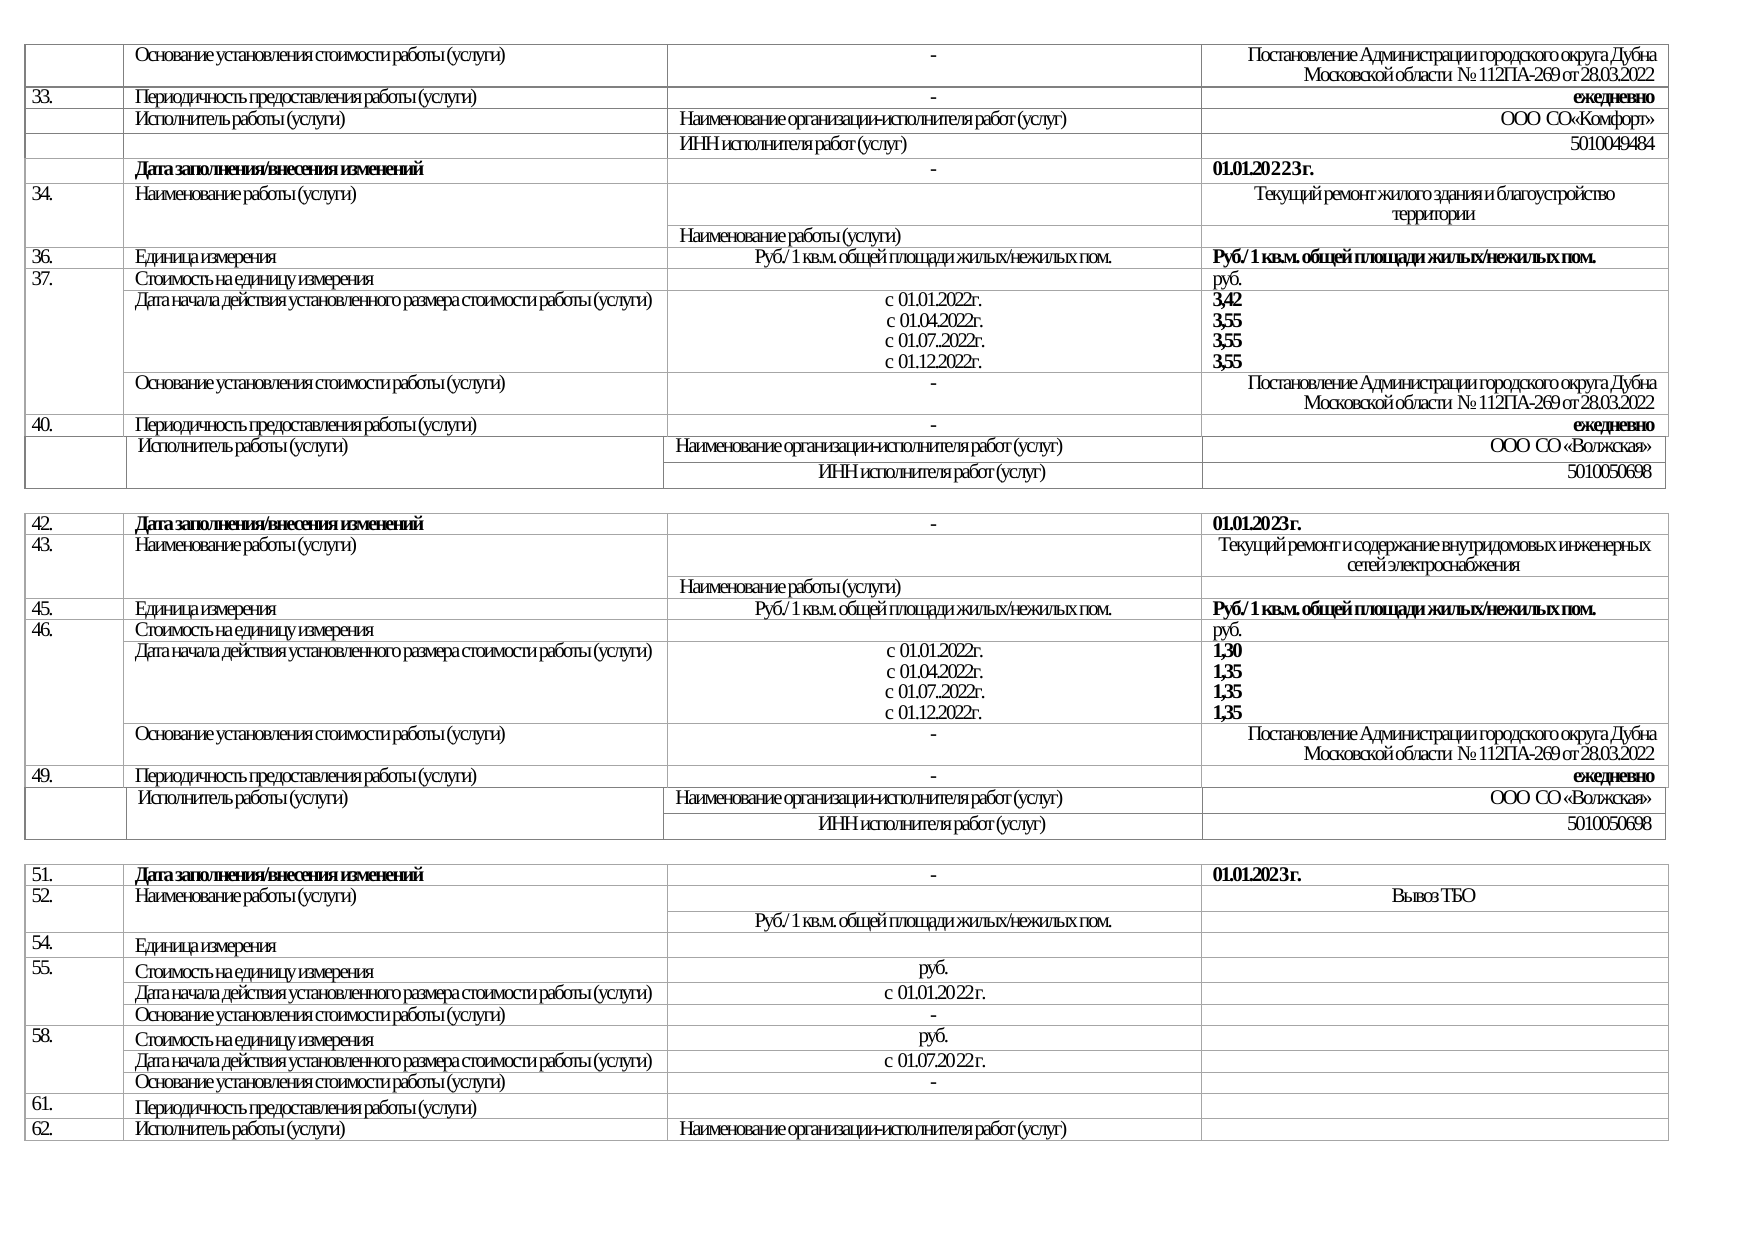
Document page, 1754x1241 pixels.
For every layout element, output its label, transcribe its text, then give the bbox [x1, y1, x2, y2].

table_cell [26, 1094, 123, 1118]
table_cell Наименование организации-исполнителя работ (услуг) [668, 1119, 1201, 1140]
table_cell ИНН исполнителя работ (услуг) [664, 814, 1202, 839]
table_cell Исполнитель работы (услуги) [127, 788, 663, 839]
table_cell - [668, 766, 1201, 787]
table_cell ИНН исполнителя работ (услуг) [664, 463, 1202, 488]
table_cell [26, 88, 123, 108]
table_cell Вывоз ТБО [1202, 886, 1668, 911]
table_cell Стоимость на единицу измерения [124, 958, 667, 982]
table_cell [1202, 577, 1668, 598]
table_cell [26, 415, 123, 436]
table_cell Периодичность предоставления работы (услуги) [124, 415, 667, 436]
table_cell руб. [668, 958, 1201, 982]
table_cell Дата начала действия установленного размера стоимости работы (услуги) [124, 642, 667, 723]
table_cell с 01.01.2022г. с 01.04.2022г. с 01.07..2022г. с 01.12.2022г. [668, 291, 1201, 372]
table_cell [1202, 1051, 1668, 1072]
table_cell Руб./ 1 кв.м. общей площади жилых/нежилых пом. [668, 912, 1201, 932]
table_cell [1202, 933, 1668, 957]
table_header Дата заполнения/внесения изменений [124, 865, 667, 885]
table_cell Основание установления стоимости работы (услуги) [124, 373, 667, 414]
table_cell [26, 109, 123, 133]
table_cell [668, 886, 1201, 911]
table_cell Основание установления стоимости работы (услуги) [124, 724, 667, 765]
table_cell [668, 535, 1201, 576]
table_cell [1202, 958, 1668, 982]
table_header 01.01.2023г. [1202, 514, 1668, 534]
table_cell Дата начала действия установленного размера стоимости работы (услуги) [124, 1051, 667, 1072]
table_cell - [668, 45, 1201, 86]
table_cell [26, 269, 123, 414]
table_cell Руб./ 1 кв.м. общей площади жилых/нежилых пом. [1202, 248, 1668, 268]
table_cell [26, 599, 123, 619]
table_cell - [668, 724, 1201, 765]
table_cell [668, 933, 1201, 957]
table_cell [1202, 912, 1668, 932]
table_cell Основание установления стоимости работы (услуги) [124, 1005, 667, 1025]
table_cell [1202, 1119, 1668, 1140]
table_cell руб. [1202, 620, 1668, 641]
table_cell ООО СО«Комфорт» [1202, 109, 1668, 133]
table_cell Наименование организации-исполнителя работ (услуг) [664, 437, 1202, 462]
table_cell [1202, 1026, 1668, 1050]
table_cell [26, 788, 126, 839]
table_cell Дата заполнения/внесения изменений [124, 159, 667, 183]
table_cell Периодичность предоставления работы (услуги) [124, 766, 667, 787]
table_cell Периодичность предоставления работы (услуги) [124, 1094, 667, 1118]
table_cell Стоимость на единицу измерения [124, 269, 667, 289]
table_cell руб. [668, 1026, 1201, 1050]
table_cell Дата начала действия установленного размера стоимости работы (услуги) [124, 291, 667, 372]
table_cell [668, 269, 1201, 289]
table_cell Руб./ 1 кв.м. общей площади жилых/нежилых пом. [668, 248, 1201, 268]
table_cell [1202, 983, 1668, 1004]
table_cell [1202, 226, 1668, 247]
table_cell Наименование работы (услуги) [124, 184, 667, 247]
table_cell Руб./ 1 кв.м. общей площади жилых/нежилых пом. [1202, 599, 1668, 619]
table_cell [668, 184, 1201, 225]
table_cell [668, 1094, 1201, 1118]
table_header - [668, 514, 1201, 534]
table_cell [26, 134, 123, 158]
table_cell [26, 1119, 123, 1140]
table_cell ежедневно [1202, 88, 1668, 108]
table_cell ИНН исполнителя работ (услуг) [668, 134, 1201, 158]
table_cell Основание установления стоимости работы (услуги) [124, 45, 667, 86]
table_cell Периодичность предоставления работы (услуги) [124, 88, 667, 108]
table_cell Руб./ 1 кв.м. общей площади жилых/нежилых пом. [668, 599, 1201, 619]
table_cell [26, 159, 123, 183]
table_cell [26, 248, 123, 268]
table_cell Наименование работы (услуги) [124, 886, 667, 932]
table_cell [124, 1119, 667, 1140]
table_cell [1202, 1005, 1668, 1025]
table_cell [26, 535, 123, 598]
table_cell 5010050698 [1203, 463, 1665, 488]
table_cell 5010050698 [1203, 814, 1665, 839]
table_cell Постановление Администрации городского округа Дубна Московской области № 112ПА-269 от 28.03.2022 [1202, 45, 1668, 86]
table_cell ООО СО «Волжская» [1203, 437, 1665, 462]
table_cell Дата начала действия установленного размера стоимости работы (услуги) [124, 983, 667, 1004]
table_cell Единица измерения [124, 599, 667, 619]
table_cell - [668, 88, 1201, 108]
table_cell Постановление Администрации городского округа Дубна Московской области № 112ПА-269 от 28.03.2022 [1202, 724, 1668, 765]
table_cell Основание установления стоимости работы (услуги) [124, 1073, 667, 1093]
table_cell с 01.01.2022г. с 01.04.2022г. с 01.07..2022г. с 01.12.2022г. [668, 642, 1201, 723]
table_cell Текущий ремонт и содержание внутридомовых инженерных сетей электроснабжения [1202, 535, 1668, 576]
table_cell Исполнитель работы (услуги) [124, 109, 667, 133]
table_cell с 01.01.2022г. [668, 983, 1201, 1004]
table_cell Текущий ремонт жилого здания и благоустройство территории [1202, 184, 1668, 225]
table_cell руб. [1202, 269, 1668, 289]
table_cell [26, 1026, 123, 1093]
table_cell [26, 886, 123, 932]
table_cell Постановление Администрации городского округа Дубна Московской области № 112ПА-269 от 28.03.2022 [1202, 373, 1668, 414]
table_header Дата заполнения/внесения изменений [124, 514, 667, 534]
table_cell Единица измерения [124, 933, 667, 957]
table_cell [26, 933, 123, 957]
table_cell [26, 437, 126, 488]
table_cell [1202, 1073, 1668, 1093]
table_header [26, 514, 123, 534]
table_cell [1202, 1094, 1668, 1118]
table_cell [26, 184, 123, 247]
table_cell 1,30 1,35 1,35 1,35 [1202, 642, 1668, 723]
table_cell [26, 766, 123, 787]
table_cell Стоимость на единицу измерения [124, 620, 667, 641]
table_header 01.01.2023г. [1202, 865, 1668, 885]
table_cell Наименование работы (услуги) [668, 226, 1201, 247]
table_cell [668, 620, 1201, 641]
table_cell Наименование организации-исполнителя работ (услуг) [668, 109, 1201, 133]
table_cell Наименование работы (услуги) [124, 535, 667, 598]
table_cell Стоимость на единицу измерения [124, 1026, 667, 1050]
table_cell - [668, 415, 1201, 436]
table_cell Наименование работы (услуги) [668, 577, 1201, 598]
table_cell Исполнитель работы (услуги) [127, 437, 663, 488]
table_header [26, 865, 123, 885]
table_cell Наименование организации-исполнителя работ (услуг) [664, 788, 1202, 813]
table_cell 3,42 3,55 3,55 3,55 [1202, 291, 1668, 372]
table_cell ежедневно [1202, 766, 1668, 787]
table_cell Единица измерения [124, 248, 667, 268]
table_header - [668, 865, 1201, 885]
table_cell - [668, 373, 1201, 414]
table_cell [26, 958, 123, 1025]
table_cell - [668, 159, 1201, 183]
table_cell 5010049484 [1202, 134, 1668, 158]
table_cell - [668, 1005, 1201, 1025]
table_cell с 01.07.2022г. [668, 1051, 1201, 1072]
table_cell [124, 134, 667, 158]
table_cell - [668, 1073, 1201, 1093]
table_cell ООО СО «Волжская» [1203, 788, 1665, 813]
table_cell [26, 620, 123, 765]
table_cell 01.01.20223г. [1202, 159, 1668, 183]
table_cell ежедневно [1202, 415, 1668, 436]
